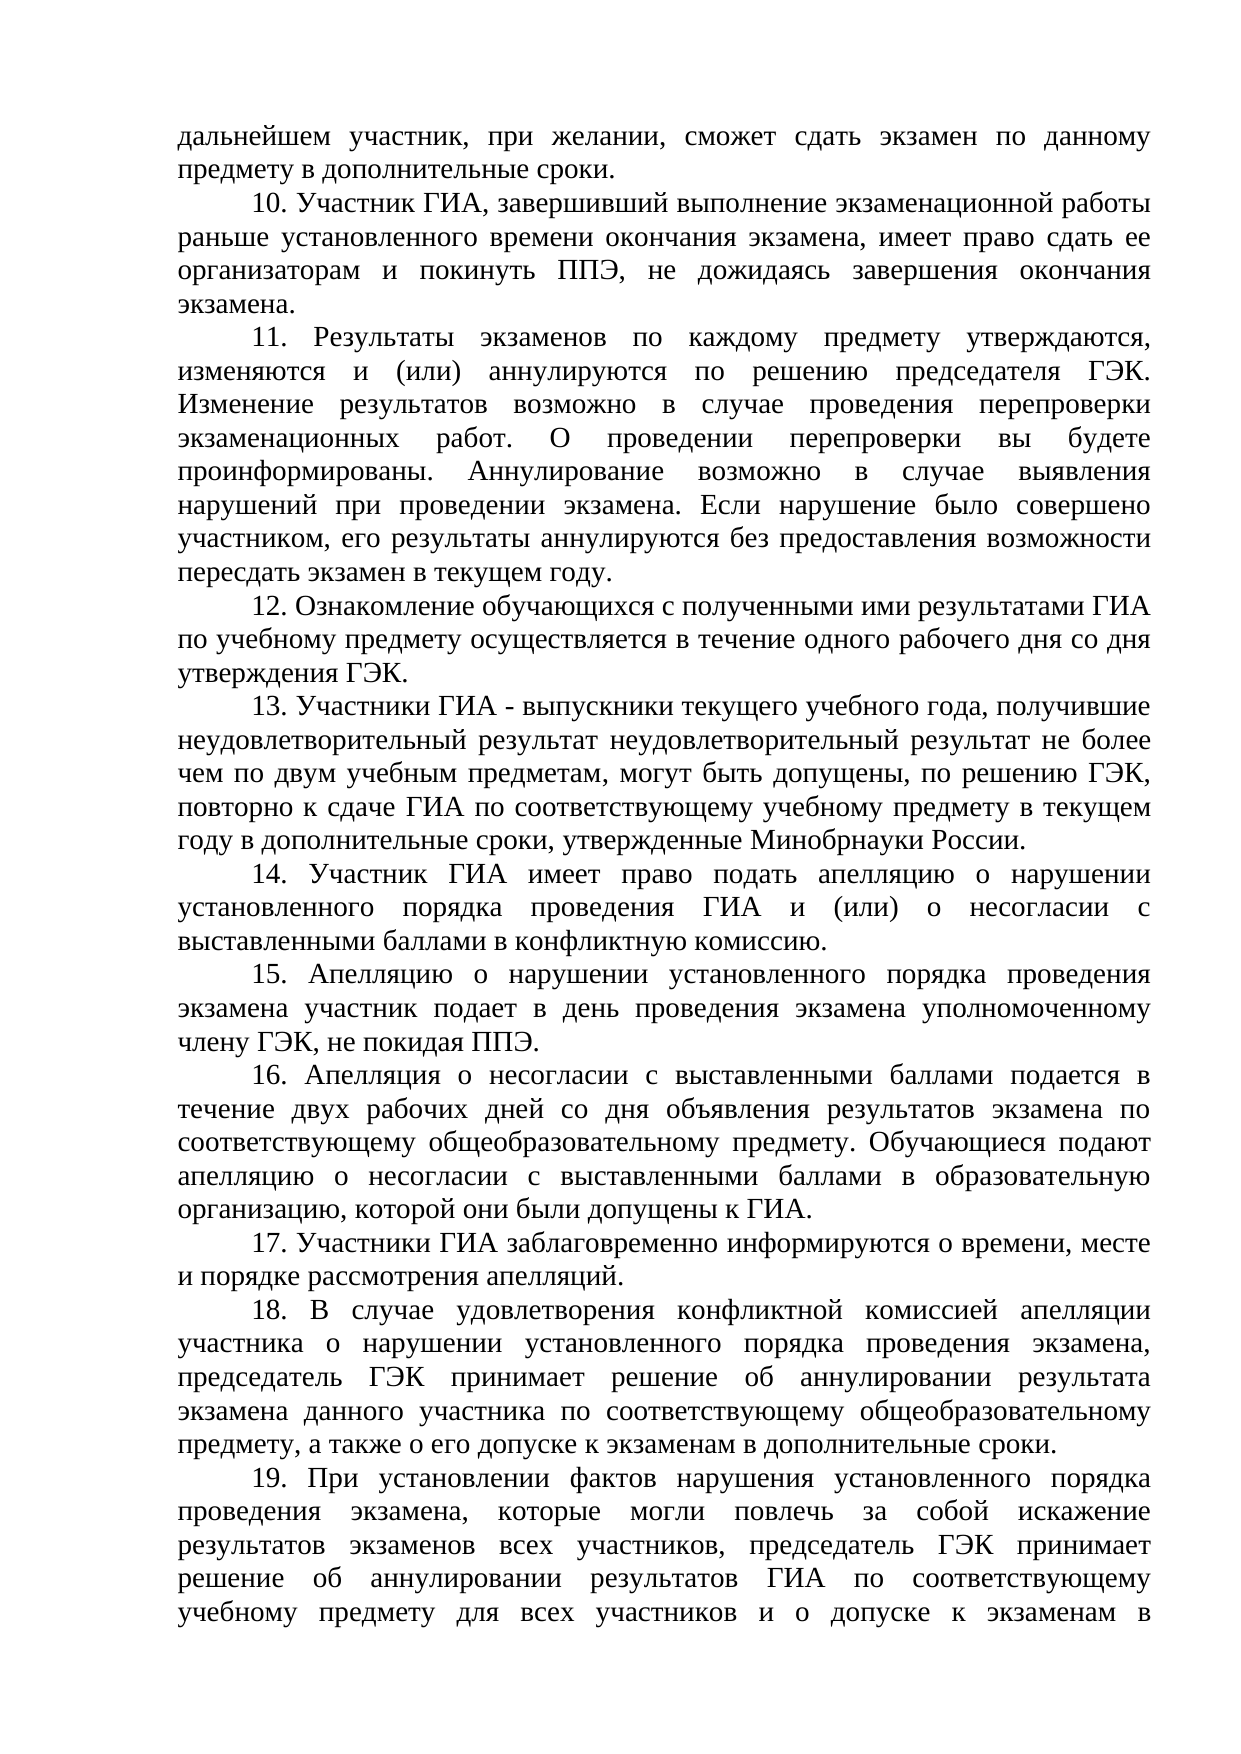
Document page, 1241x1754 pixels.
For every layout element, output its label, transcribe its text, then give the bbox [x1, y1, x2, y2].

text 15. Апелляцию о нарушении установленного порядка проведения экзамена участник подает в день проведения экзамена уполномоченному члену ГЭК, не покидая ППЭ. [177, 957, 1152, 1057]
text 10. Участник ГИА, завершивший выполнение экзаменационной работы раньше установленного времени окончания экзамена, имеет право сдать ее организаторам и покинуть ППЭ, не дожидаясь завершения окончания экзамена. [177, 185, 1152, 319]
text 13. Участники ГИА - выпускники текущего учебного года, получившие неудовлетворительный результат неудовлетворительный результат не более чем по двум учебным предметам, могут быть допущены, по решению ГЭК, повторно к сдаче ГИА по соответствующему учебному предмету в текущем году в дополнительные сроки, утвержденные Минобрнауки России. [177, 688, 1152, 856]
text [177, 118, 1152, 185]
text 11. Результаты экзаменов по каждому предмету утверждаются, изменяются и (или) аннулируются по решению председателя ГЭК. Изменение результатов возможно в случае проведения перепроверки экзаменационных работ. О проведении перепроверки вы будете проинформированы. Аннулирование возможно в случае выявления нарушений при проведении экзамена. Если нарушение было совершено участником, его результаты аннулируются без предоставления возможности пересдать экзамен в текущем году. [177, 319, 1152, 588]
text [177, 1460, 1152, 1627]
text 12. Ознакомление обучающихся с полученными ими результатами ГИА по учебному предмету осуществляется в течение одного рабочего дня со дня утверждения ГЭК. [177, 588, 1152, 688]
text 18. В случае удовлетворения конфликтной комиссией апелляции участника о нарушении установленного порядка проведения экзамена, председатель ГЭК принимает решение об аннулировании результата экзамена данного участника по соответствующему общеобразовательному предмету, а также о его допуске к экзаменам в дополнительные сроки. [177, 1292, 1152, 1460]
text 16. Апелляция о несогласии с выставленными баллами подается в течение двух рабочих дней со дня объявления результатов экзамена по соответствующему общеобразовательному предмету. Обучающиеся подают апелляцию о несогласии с выставленными баллами в образовательную организацию, которой они были допущены к ГИА. [177, 1057, 1152, 1225]
text 17. Участники ГИА заблаговременно информируются о времени, месте и порядке рассмотрения апелляций. [177, 1225, 1152, 1292]
text 14. Участник ГИА имеет право подать апелляцию о нарушении установленного порядка проведения ГИА и (или) о несогласии с выставленными баллами в конфликтную комиссию. [177, 856, 1152, 957]
